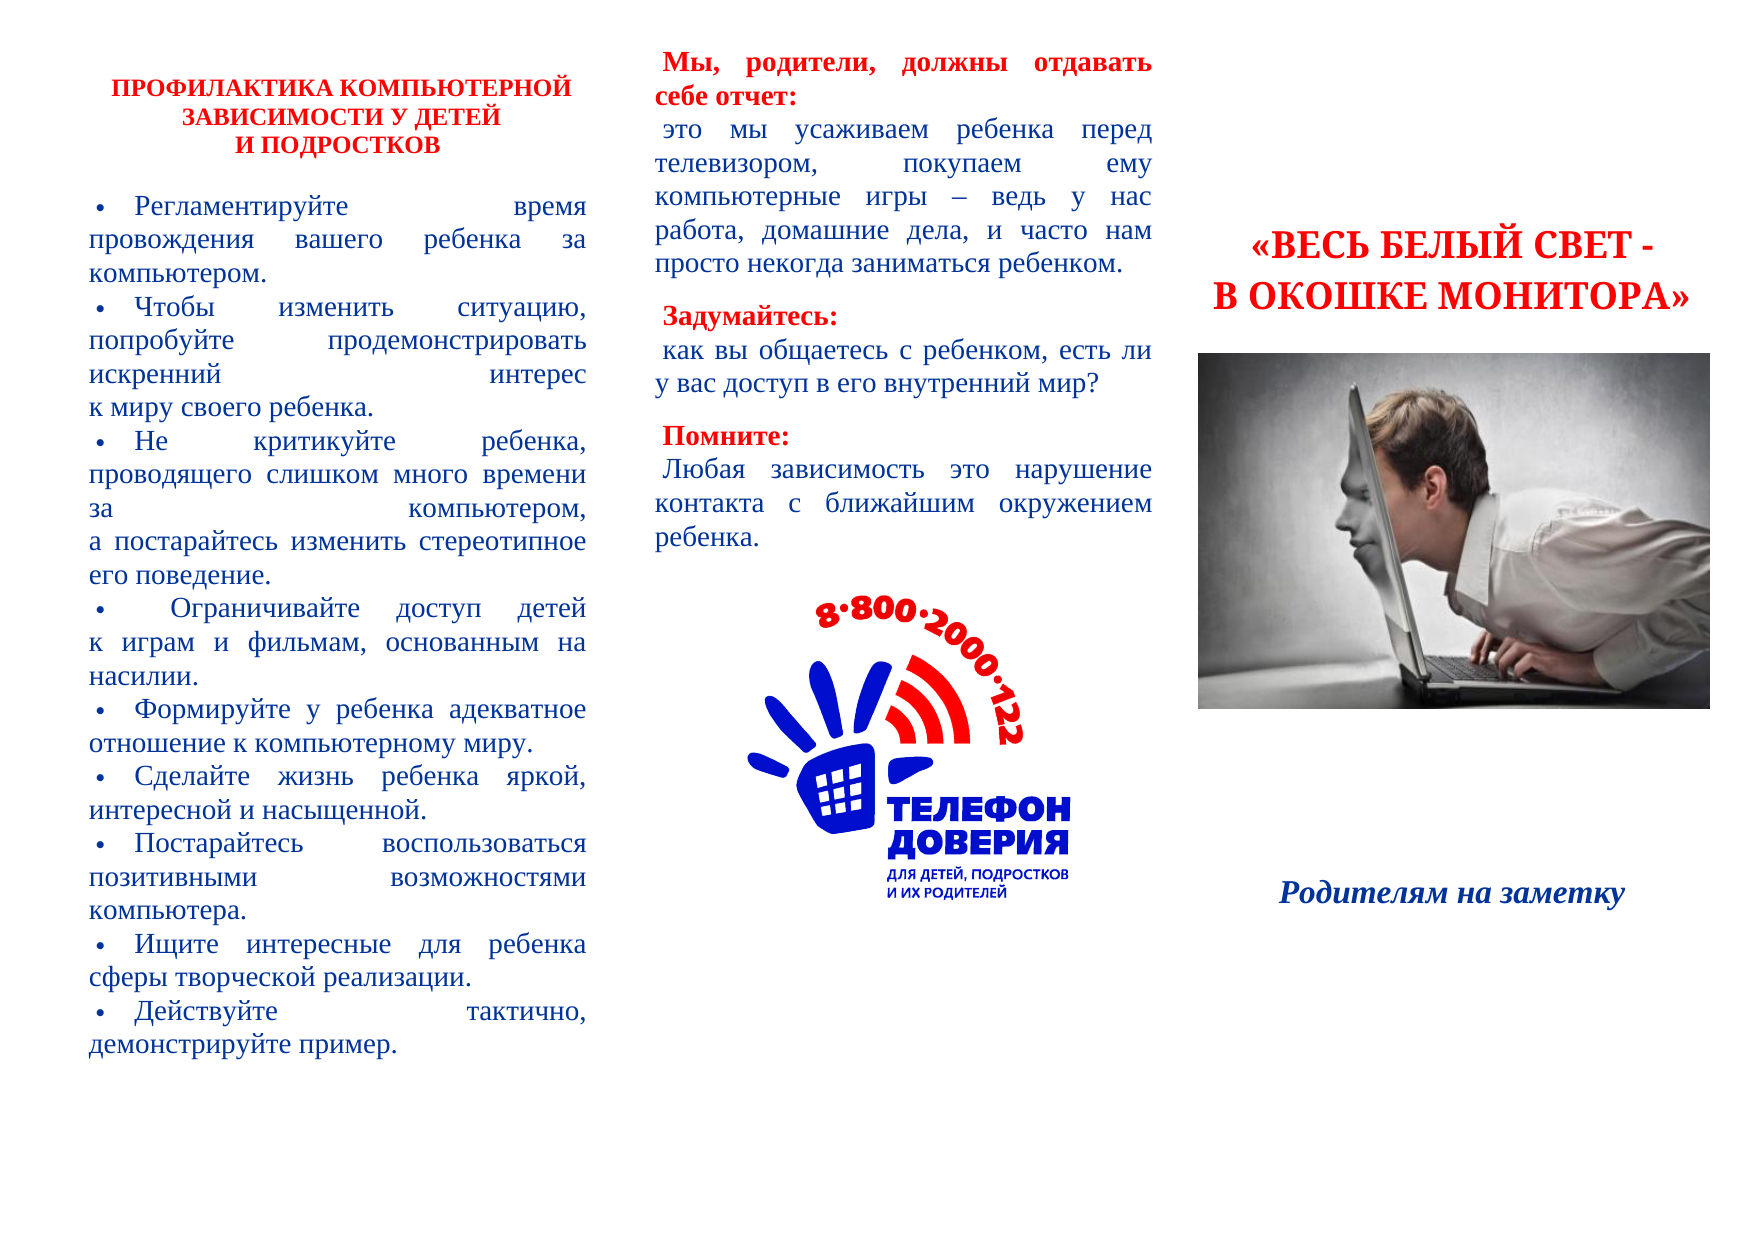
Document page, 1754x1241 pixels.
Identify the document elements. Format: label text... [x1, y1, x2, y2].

text «Весь белый свет - [1191, 218, 1713, 269]
list Не критикуйте ребенка, проводящего слишком много времени за компьютером, а постарайтесь изменить стереотипное его поведение. [89, 423, 587, 591]
list Действуйте тактично, демонстрируйте пример. [89, 993, 587, 1060]
text ЗАВИСИМОСТИ У ДЕТЕЙ И ПОДРОСТКОВ [89, 102, 587, 159]
list Ограничивайте доступ детей к играм и фильмам, основанным на насилии. [89, 591, 587, 691]
text в окошке монитора» [1191, 269, 1713, 320]
text Родителям на заметку [1191, 872, 1713, 910]
list Чтобы изменить ситуацию, попробуйте продемонстрировать искренний интерес к миру своего ребенка. [89, 289, 587, 423]
text как вы общаетесь с ребенком, есть ли у вас доступ в его внутренний мир? [654, 332, 1152, 399]
text это мы усаживаем ребенка перед телевизором, покупаем ему компьютерные игры – ведь у нас работа, домашние дела, и часто нам просто некогда заниматься ребенком. [654, 111, 1152, 279]
text Любая зависимость это нарушение контакта с ближайшим окружением ребенка. [654, 452, 1152, 552]
picture [1198, 353, 1710, 709]
text Помните: [654, 418, 1152, 452]
picture [738, 586, 1077, 912]
list Формируйте у ребенка адекватное отношение к компьютерному миру. [89, 691, 587, 758]
list Ищите интересные для ребенка сферы творческой реализации. [89, 926, 587, 993]
text Мы, родители, должны отдавать себе отчет: [654, 44, 1152, 111]
text ПРОФИЛАКТИКА КОМПЬЮТЕРНОЙ [89, 73, 587, 102]
list Постарайтесь воспользоваться позитивными возможностями компьютера. [89, 825, 587, 926]
list Регламентируйте время провождения вашего ребенка за компьютером. [89, 188, 587, 289]
text Задумайтесь: [654, 298, 1152, 332]
list Сделайте жизнь ребенка яркой, интересной и насыщенной. [89, 758, 587, 825]
